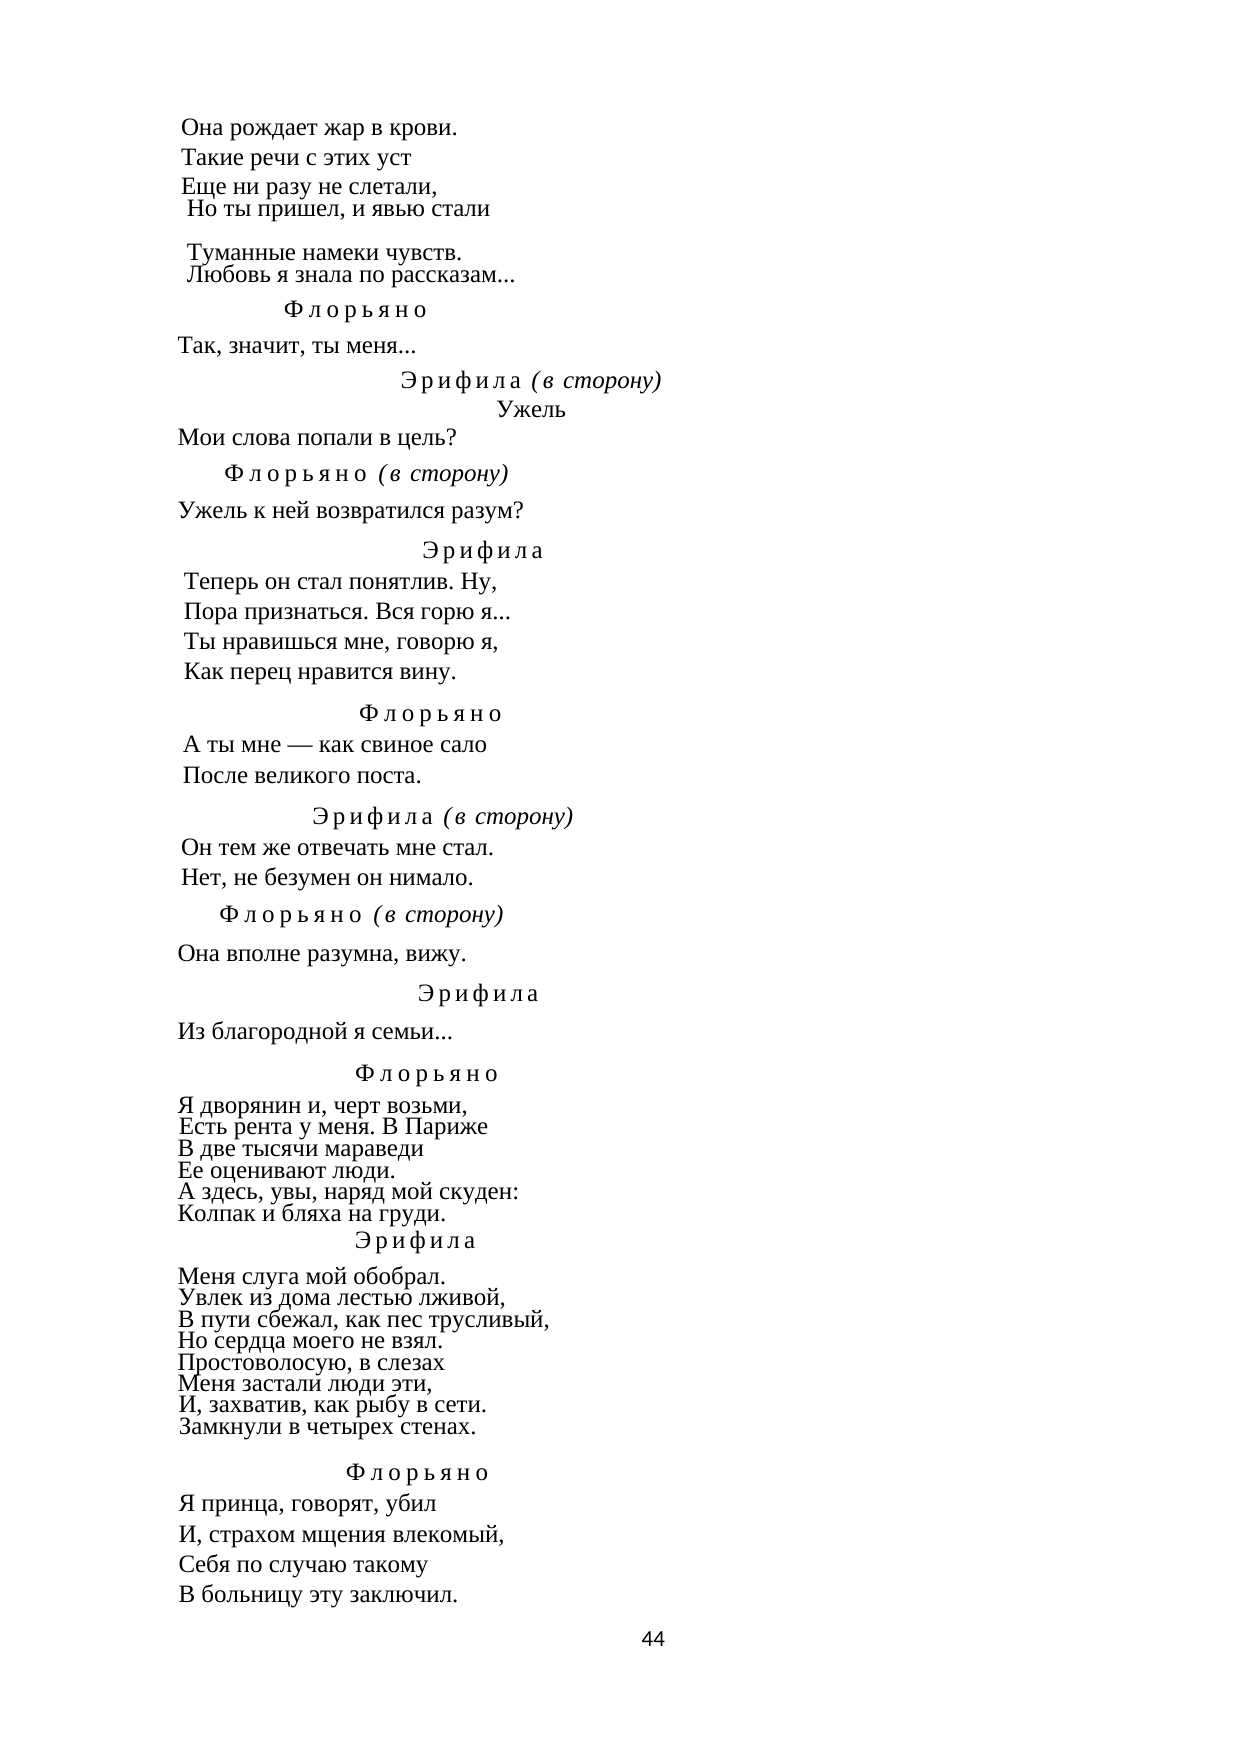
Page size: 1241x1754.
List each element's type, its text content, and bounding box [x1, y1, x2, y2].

text Еще ни разу не слетали, [181, 177, 664, 199]
text Мои слова попали в цель? [177, 422, 664, 451]
text Как перец нравится вину. [184, 662, 664, 684]
text Эрифила [177, 1225, 652, 1254]
text Туманные намеки чувств. [187, 243, 664, 265]
text Но ты пришел, и явью стали [187, 199, 664, 221]
text Меня слуга мой обобрал. [177, 1267, 664, 1288]
text В пути сбежал, как пес трусливый, [178, 1310, 664, 1331]
text Есть рента у меня. В Париже [179, 1117, 664, 1139]
text Теперь он стал понятлив. Ну, [184, 572, 664, 594]
text Из благородной я семьи... [177, 1016, 664, 1045]
text Ее оценивают люди. [177, 1161, 664, 1182]
text Она вполне разумна, вижу. [177, 937, 664, 967]
text Она рождает жар в крови. [181, 118, 664, 140]
text Флорьяно [196, 698, 664, 727]
text Но сердца моего не взял. [177, 1331, 664, 1353]
text Так, значит, ты меня... [177, 330, 622, 360]
text Флорьяно [188, 1058, 664, 1087]
text Нет, не безумен он нимало. [181, 868, 664, 890]
text И, захватив, как рыбу в сети. [178, 1396, 664, 1417]
text Пора признаться. Вся горю я... [184, 602, 664, 624]
text Увлек из дома лестью лживой, [178, 1288, 664, 1310]
text А ты мне — как свиное сало [183, 735, 622, 757]
text И, страхом мщения влекомый, [178, 1525, 664, 1546]
text Себя по случаю такому [178, 1555, 664, 1577]
text Меня застали люди эти, [177, 1374, 664, 1396]
text Эрифила [197, 536, 664, 564]
text Я принца, говорят, убил [178, 1494, 664, 1516]
text Такие речи с этих уст [181, 148, 664, 169]
text Флорьяно [187, 293, 622, 323]
text Он тем же отвечать мне стал. [181, 838, 664, 860]
text В две тысячи мараведи [177, 1139, 664, 1161]
text А здесь, увы, наряд мой скуден: [177, 1182, 664, 1204]
text Простоволосую, в слезах [177, 1353, 664, 1374]
text Флорьяно [177, 1457, 656, 1486]
text После великого поста. [183, 766, 622, 788]
text Флорьяно (в сторону) [181, 898, 664, 928]
text Ужель к ней возвратился разум? [177, 494, 664, 524]
text В больницу эту заключил. [178, 1586, 664, 1607]
text Эрифила (в сторону) [221, 801, 664, 830]
text Эрифила [188, 979, 664, 1007]
text Флорьяно (в сторону) [185, 457, 664, 488]
text Колпак и бляха на груди. [177, 1204, 664, 1225]
text Замкнули в четырех стенах. [179, 1417, 664, 1439]
text Я дворянин и, черт возьми, [177, 1096, 664, 1117]
text Ты нравишься мне, говорю я, [184, 632, 664, 654]
text Любовь я знала по рассказам... [187, 265, 664, 287]
text Эрифила (в сторону) Ужель [397, 365, 664, 422]
